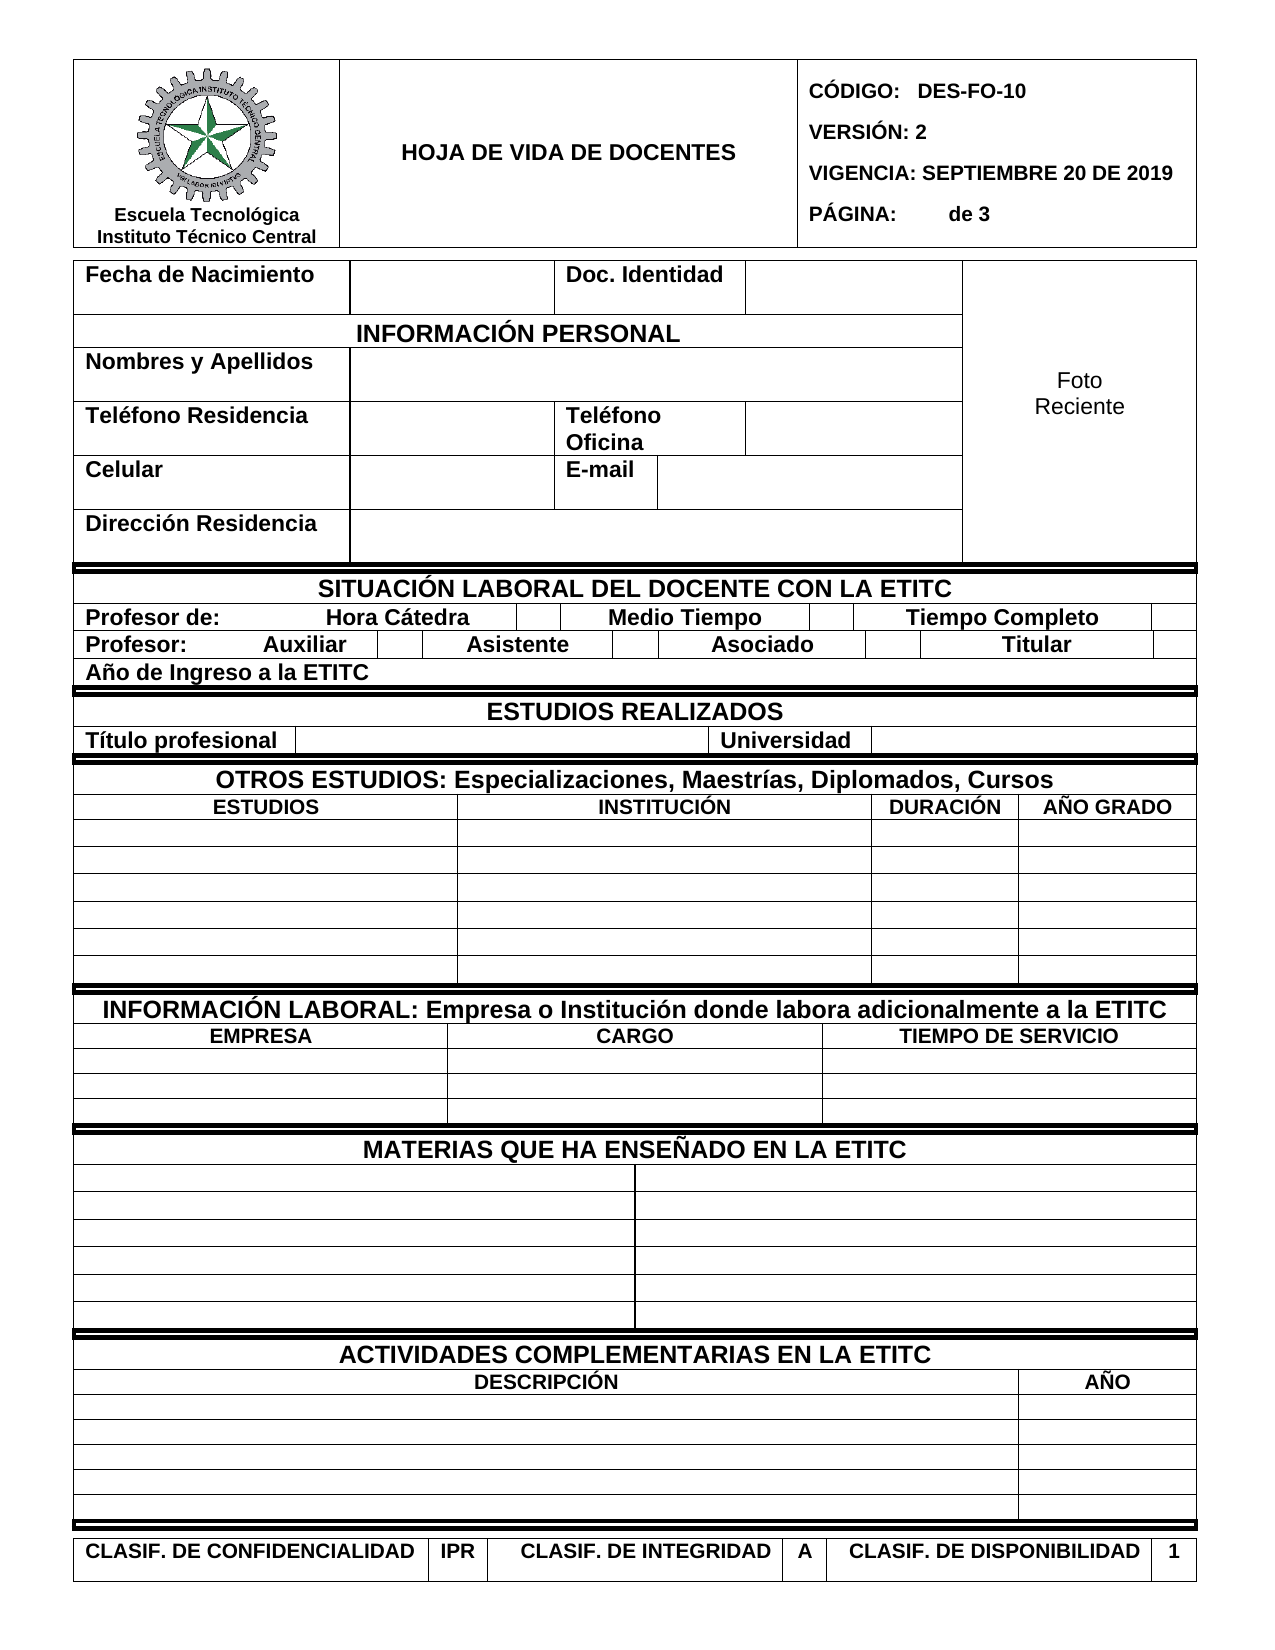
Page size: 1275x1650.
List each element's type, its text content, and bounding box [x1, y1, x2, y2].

table_cell [458, 929, 871, 955]
table_cell [1019, 820, 1196, 846]
table_cell Profesor de: [74, 604, 236, 630]
table_cell [74, 1165, 634, 1191]
table_cell [636, 1192, 1196, 1219]
table_cell [872, 820, 1018, 846]
table_cell [296, 727, 708, 753]
table_cell [613, 631, 658, 658]
table_cell [458, 847, 871, 873]
table_header Fecha de Nacimiento [74, 261, 349, 314]
table_cell [872, 902, 1018, 928]
table_cell [636, 1247, 1196, 1273]
table_cell [872, 956, 1018, 983]
table_header [351, 261, 554, 314]
table_cell [823, 1074, 1196, 1098]
table_cell Titular [921, 631, 1153, 658]
table_cell [74, 1192, 634, 1219]
table_cell [74, 1247, 634, 1273]
table_cell [74, 1495, 1018, 1519]
table_cell Asistente [423, 631, 612, 658]
table_header Doc. Identidad [555, 261, 745, 314]
table_cell INSTITUCIÓN [458, 795, 871, 818]
table_cell [866, 631, 920, 658]
table_cell [636, 1302, 1196, 1328]
table_cell [448, 1099, 822, 1123]
table_cell [74, 1074, 447, 1098]
table_cell [872, 727, 1196, 753]
table_cell [1019, 1420, 1196, 1444]
table_cell [1154, 631, 1196, 658]
table_cell [1019, 902, 1196, 928]
table_cell DESCRIPCIÓN [74, 1370, 1018, 1394]
table_cell DURACIÓN [872, 795, 1018, 818]
table_cell [1019, 956, 1196, 983]
table_cell [872, 847, 1018, 873]
table_cell [872, 929, 1018, 955]
table_cell [74, 1275, 634, 1301]
table_cell [636, 1165, 1196, 1191]
table_cell Auxiliar [231, 631, 377, 658]
table_cell [351, 348, 962, 401]
table_cell [74, 1395, 1018, 1419]
table_cell Título profesional [74, 727, 295, 753]
table_cell [823, 1049, 1196, 1073]
table_cell AÑO GRADO [1019, 795, 1196, 818]
table_cell Profesor: [74, 631, 207, 658]
table_cell Año de Ingreso a la ETITC [74, 659, 1196, 685]
table_cell Teléfono Oficina [555, 402, 745, 455]
table_cell TIEMPO DE SERVICIO [823, 1024, 1196, 1048]
table_cell OTROS ESTUDIOS: Especializaciones, Maestrías, Diplomados, Cursos [74, 765, 1196, 793]
table_cell [448, 1049, 822, 1073]
table_cell [872, 874, 1018, 901]
table_cell MATERIAS QUE HA ENSEÑADO EN LA ETITC [74, 1135, 1196, 1164]
table_cell [378, 631, 422, 658]
picture [132, 65, 282, 204]
table_cell [823, 1099, 1196, 1123]
table_cell [458, 874, 871, 901]
table_cell [1019, 1470, 1196, 1494]
table_cell [458, 820, 871, 846]
table_cell E-mail [555, 456, 657, 508]
table_cell [74, 929, 457, 955]
table_cell [351, 456, 554, 508]
table_cell [810, 604, 853, 630]
table_cell Nombres y Apellidos [74, 348, 349, 401]
table_cell Dirección Residencia [74, 510, 349, 562]
table_cell EMPRESA [74, 1024, 447, 1048]
table_cell [351, 510, 962, 562]
table_cell [74, 1420, 1018, 1444]
table_cell SITUACIÓN LABORAL DEL DOCENTE CON LA ETITC [74, 574, 1196, 603]
table_cell INFORMACIÓN LABORAL: Empresa o Institución donde labora adicionalmente a la ETITC [74, 995, 1196, 1023]
table_cell Universidad [709, 727, 871, 753]
table_cell Asociado [659, 631, 865, 658]
table_cell [1152, 604, 1196, 630]
table_header Foto Reciente [963, 261, 1196, 562]
table_cell [207, 631, 231, 658]
table_cell [74, 1445, 1018, 1469]
table_header [746, 261, 962, 314]
table_cell [1019, 1395, 1196, 1419]
table_cell [351, 402, 554, 455]
table_cell [236, 604, 278, 630]
table_cell [458, 956, 871, 983]
table_cell [1019, 847, 1196, 873]
table_cell [636, 1275, 1196, 1301]
table_cell ESTUDIOS [74, 795, 457, 818]
table_cell [448, 1074, 822, 1098]
table_cell INFORMACIÓN PERSONAL [74, 315, 962, 347]
table_cell [74, 820, 457, 846]
table_cell [74, 1049, 447, 1073]
table_cell [458, 902, 871, 928]
table_cell [1019, 1445, 1196, 1469]
table_cell [74, 1470, 1018, 1494]
table_cell [517, 604, 560, 630]
table_cell Teléfono Residencia [74, 402, 349, 455]
table_cell [658, 456, 962, 508]
table_cell AÑO [1019, 1370, 1196, 1394]
table_cell [1019, 929, 1196, 955]
table_cell [74, 847, 457, 873]
table_cell Tiempo Completo [854, 604, 1151, 630]
table_cell [1019, 874, 1196, 901]
table_cell ESTUDIOS REALIZADOS [74, 697, 1196, 726]
table_cell [74, 1220, 634, 1246]
table_cell CARGO [448, 1024, 822, 1048]
table_cell [746, 402, 962, 455]
table_cell [74, 956, 457, 983]
table_cell [1019, 1495, 1196, 1519]
table_cell [74, 1302, 634, 1328]
table_cell [636, 1220, 1196, 1246]
table_cell [74, 874, 457, 901]
table_cell ACTIVIDADES COMPLEMENTARIAS EN LA ETITC [74, 1340, 1196, 1369]
table_cell [74, 1099, 447, 1123]
table_cell [74, 902, 457, 928]
table_cell Medio Tiempo [561, 604, 809, 630]
table_cell Hora Cátedra [278, 604, 516, 630]
table_cell Celular [74, 456, 349, 508]
